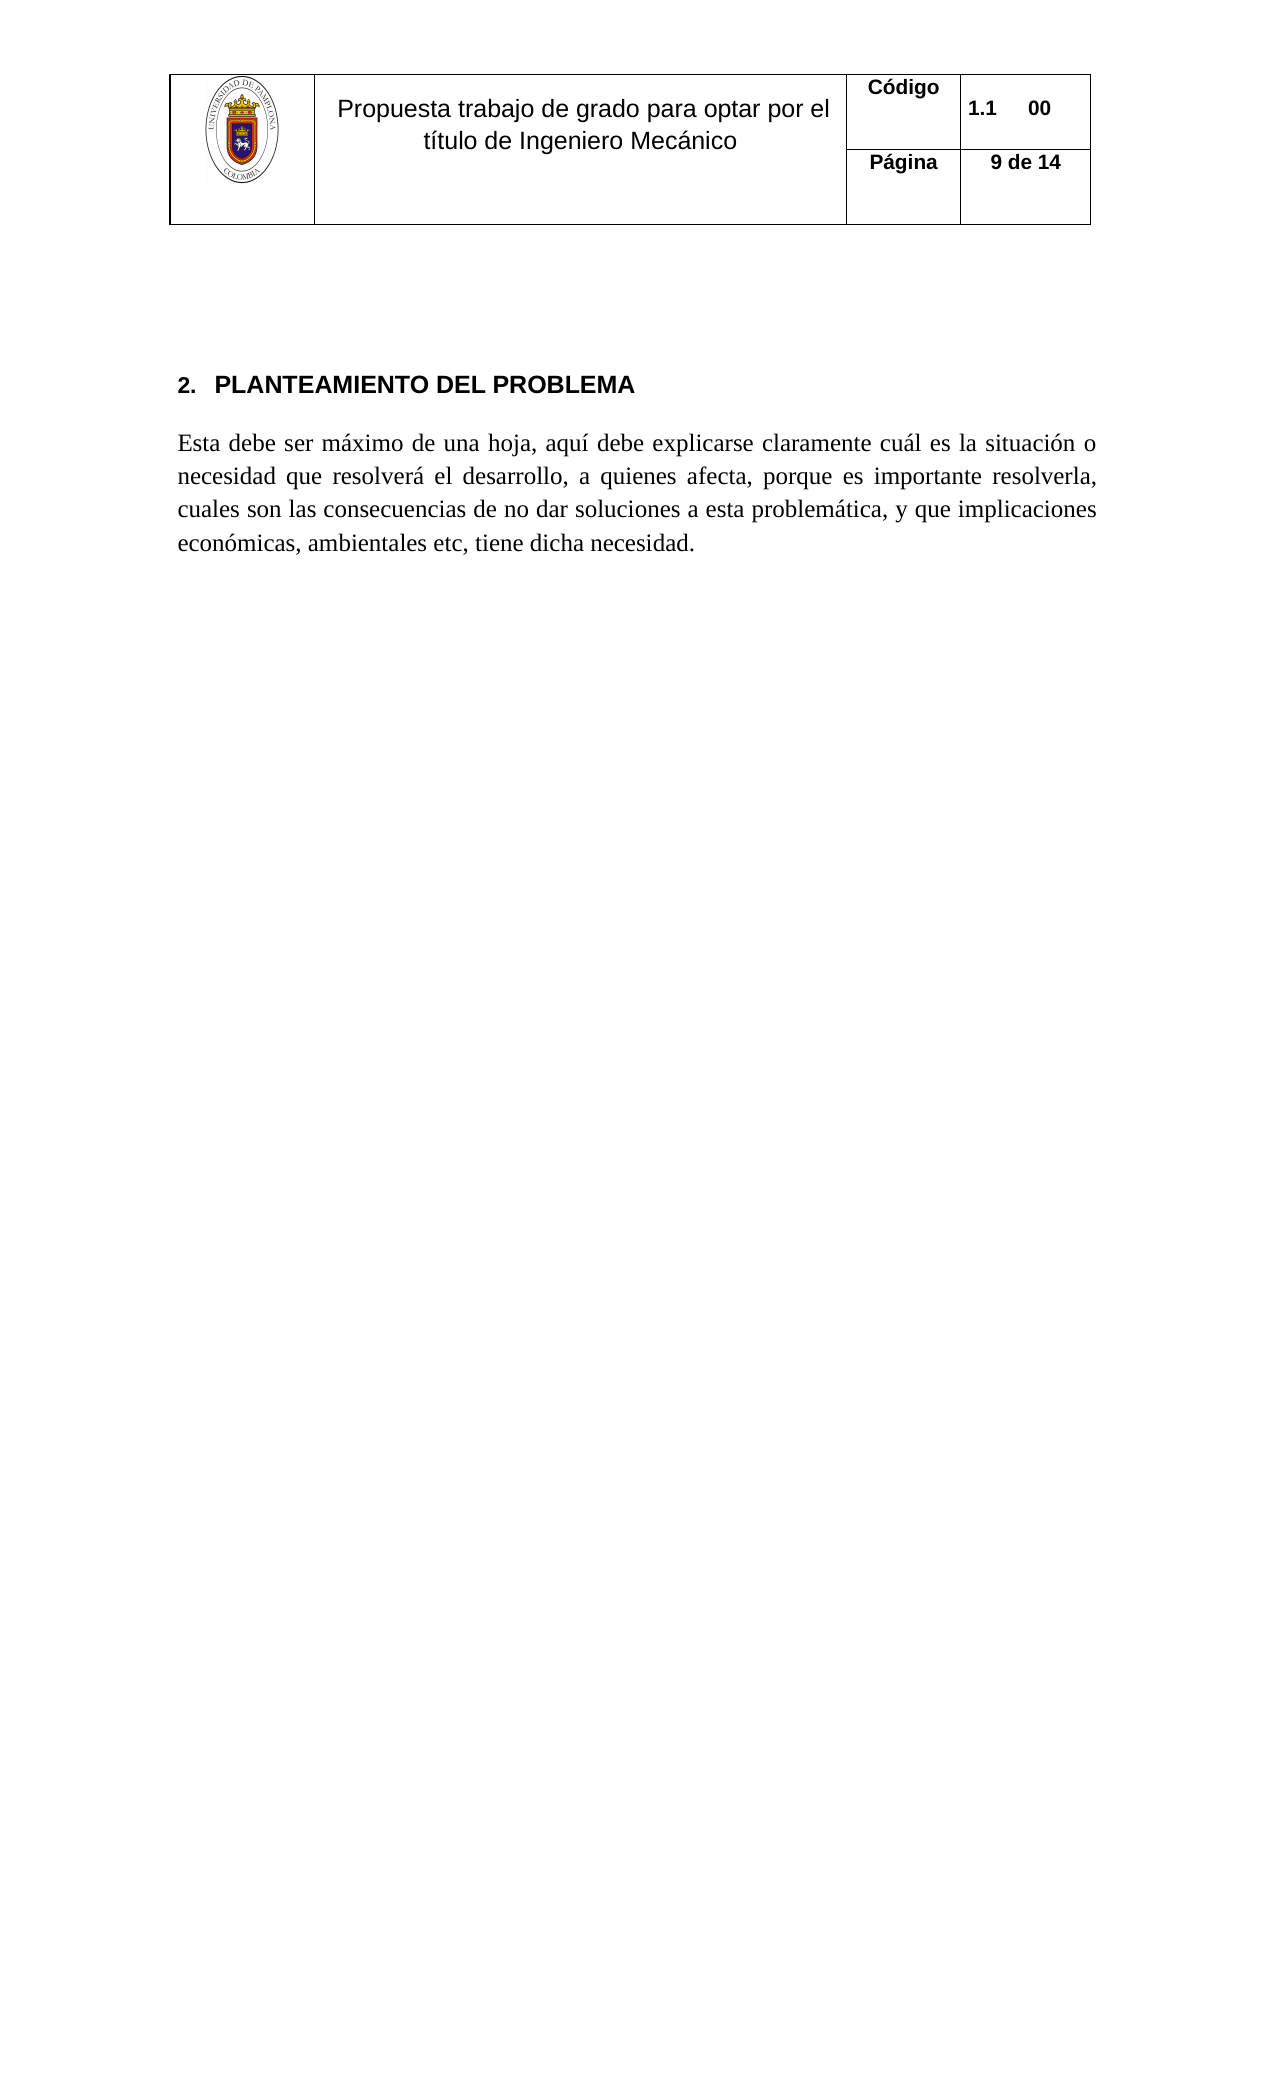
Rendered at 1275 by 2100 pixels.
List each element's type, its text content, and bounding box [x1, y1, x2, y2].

picture [204, 75, 280, 185]
text Esta debe ser máximo de una hoja, aquí debe explicarse claramente cuál es la situación o necesidad que resolverá el desarrollo, a quienes afecta, porque es importante resolverla, cuales son las consecuencias de no dar soluciones a esta problemática, y que implicaciones económicas, ambientales etc, tiene dicha necesidad. [177, 428, 1098, 556]
subtitle PLANTEAMIENTO DEL PROBLEMA [177, 371, 1098, 399]
